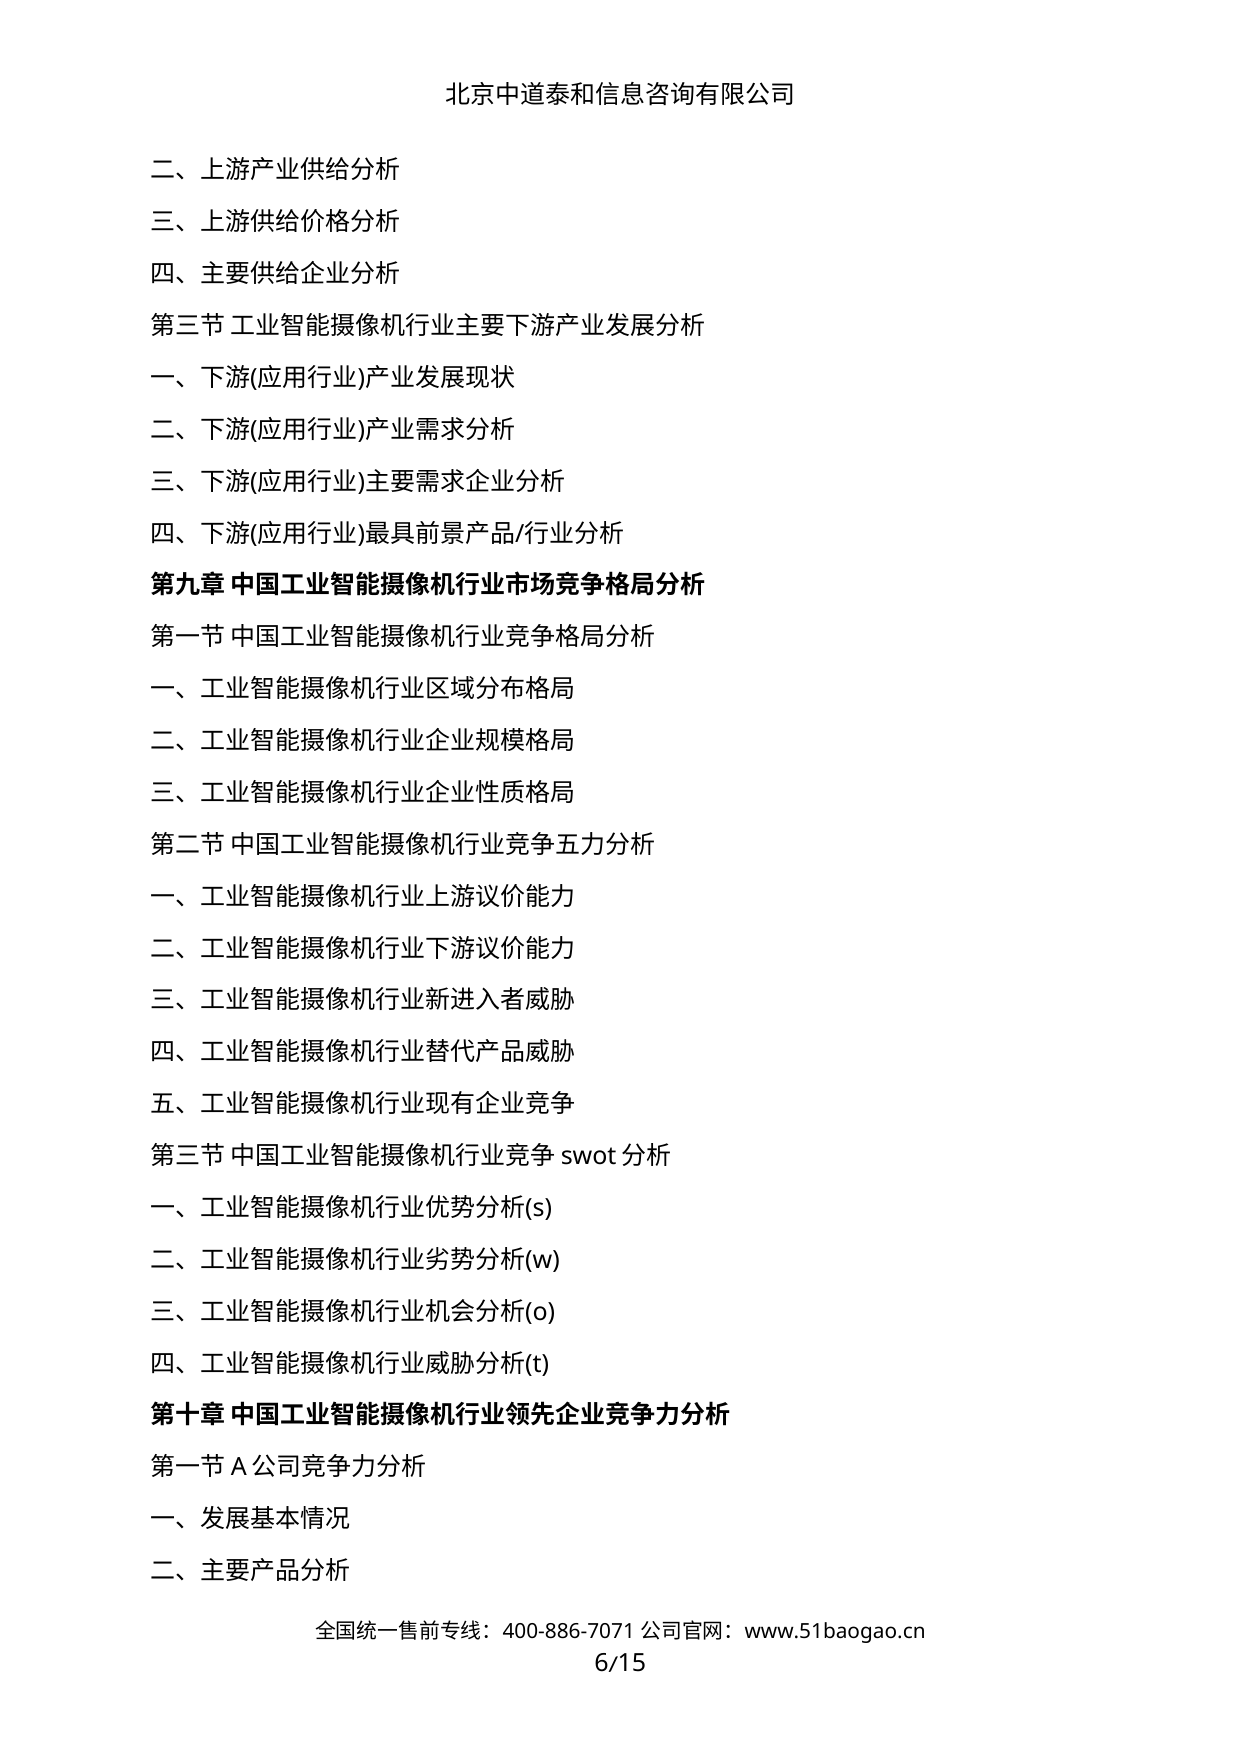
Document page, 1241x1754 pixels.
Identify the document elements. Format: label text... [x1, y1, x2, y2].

text 四、工业智能摄像机行业替代产品威胁 [150, 1032, 1090, 1068]
text 第十章 中国工业智能摄像机行业领先企业竞争力分析 [150, 1395, 1090, 1431]
text 第二节 中国工业智能摄像机行业竞争五力分析 [150, 824, 1090, 861]
text 三、下游(应用行业)主要需求企业分析 [150, 461, 1090, 497]
text 二、工业智能摄像机行业企业规模格局 [150, 721, 1090, 757]
text 二、上游产业供给分析 [150, 150, 1090, 186]
text 二、下游(应用行业)产业需求分析 [150, 409, 1090, 446]
text 三、工业智能摄像机行业机会分析(o) [150, 1291, 1090, 1327]
text 一、工业智能摄像机行业上游议价能力 [150, 876, 1090, 912]
text 二、工业智能摄像机行业下游议价能力 [150, 928, 1090, 964]
text 第一节 中国工业智能摄像机行业竞争格局分析 [150, 617, 1090, 653]
text 五、工业智能摄像机行业现有企业竞争 [150, 1084, 1090, 1120]
text 第一节 A公司竞争力分析 [150, 1447, 1090, 1483]
text 二、工业智能摄像机行业劣势分析(w) [150, 1239, 1090, 1276]
text 二、主要产品分析 [150, 1551, 1090, 1587]
text 一、工业智能摄像机行业优势分析(s) [150, 1187, 1090, 1224]
text 三、上游供给价格分析 [150, 202, 1090, 238]
text 四、主要供给企业分析 [150, 254, 1090, 290]
text 四、下游(应用行业)最具前景产品/行业分析 [150, 513, 1090, 549]
text 三、工业智能摄像机行业企业性质格局 [150, 772, 1090, 809]
text 一、下游(应用行业)产业发展现状 [150, 357, 1090, 394]
text 三、工业智能摄像机行业新进入者威胁 [150, 980, 1090, 1016]
text 一、工业智能摄像机行业区域分布格局 [150, 669, 1090, 705]
text 第九章 中国工业智能摄像机行业市场竞争格局分析 [150, 565, 1090, 601]
text 第三节 工业智能摄像机行业主要下游产业发展分析 [150, 306, 1090, 342]
text 第三节 中国工业智能摄像机行业竞争swot分析 [150, 1136, 1090, 1172]
text 一、发展基本情况 [150, 1499, 1090, 1535]
text 四、工业智能摄像机行业威胁分析(t) [150, 1343, 1090, 1379]
